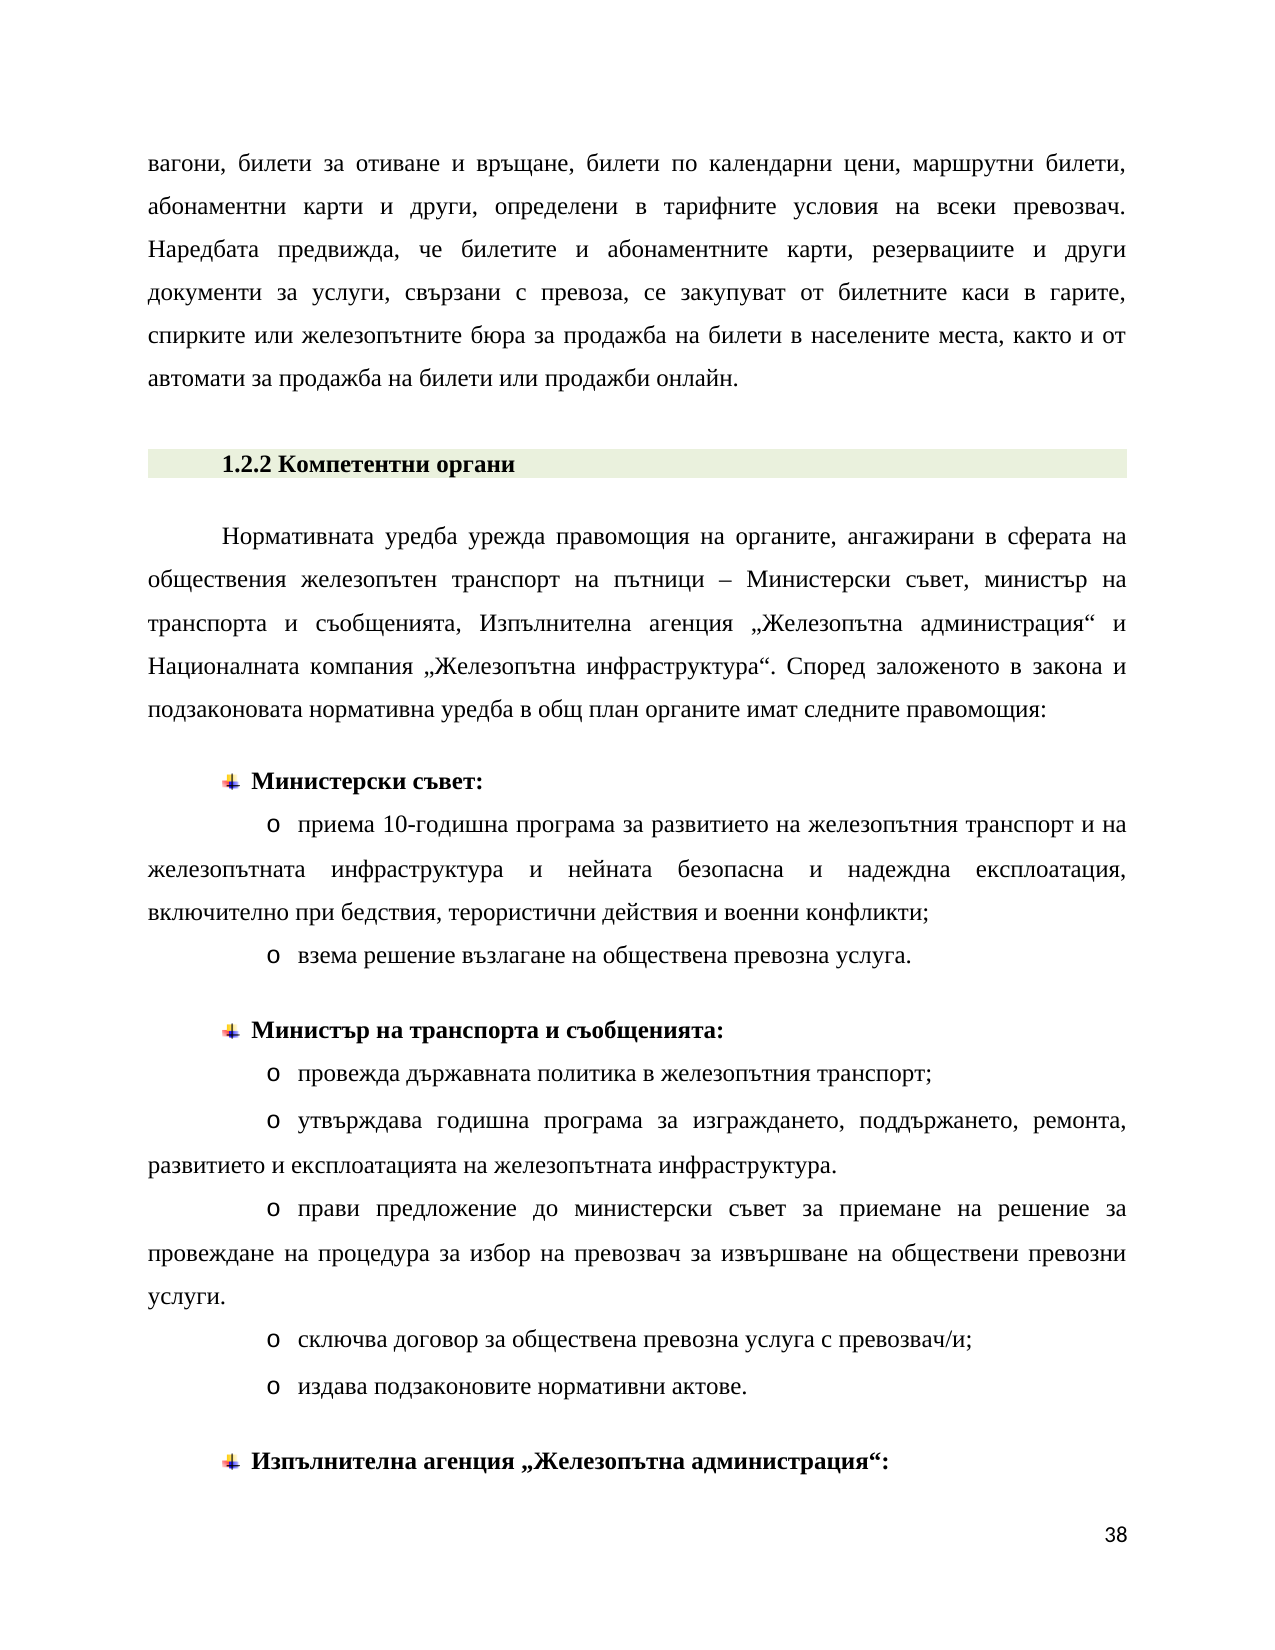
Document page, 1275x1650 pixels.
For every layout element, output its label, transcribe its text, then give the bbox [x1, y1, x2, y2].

list Министерски съвет: [148, 766, 1127, 794]
list утвърждава годишна програма за изграждането, поддържането, ремонта, развитието и експлоатацията на железопътната инфраструктура. [148, 1105, 1127, 1179]
list приема 10-годишна програма за развитието на железопътния транспорт и на железопътната инфраструктура и нейната безопасна и надеждна експлоатация, включително при бедствия, терористични действия и военни конфликти; [148, 809, 1127, 926]
list Министър на транспорта и съобщенията: [148, 1015, 1127, 1044]
list издава подзаконовите нормативни актове. [148, 1371, 1127, 1402]
picture [222, 772, 240, 790]
picture [222, 1022, 240, 1039]
list Изпълнителна агенция „Железопътна администрация“: [148, 1446, 1127, 1474]
list сключва договор за обществена превозна услуга с превозвач/и; [148, 1324, 1127, 1355]
list прави предложение до министерски съвет за приемане на решение за провеждане на процедура за избор на превозвач за извършване на обществени превозни услуги. [148, 1193, 1127, 1310]
list взема решение възлагане на обществена превозна услуга. [148, 940, 1127, 971]
text Нормативната уредба урежда правомощия на органите, ангажирани в сферата на обществения железопътен транспорт на пътници – Министерски съвет, министър на транспорта и съобщенията, Изпълнителна агенция „Железопътна администрация“ и Националната компания „Железопътна инфраструктура“. Според заложеното в закона и подзаконовата нормативна уредба в общ план органите имат следните правомощия: [148, 521, 1127, 723]
text 1.2.2 Компетентни органи [148, 449, 1127, 478]
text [148, 148, 1127, 392]
picture [222, 1452, 240, 1470]
list провежда държавната политика в железопътния транспорт; [222, 1058, 1127, 1089]
